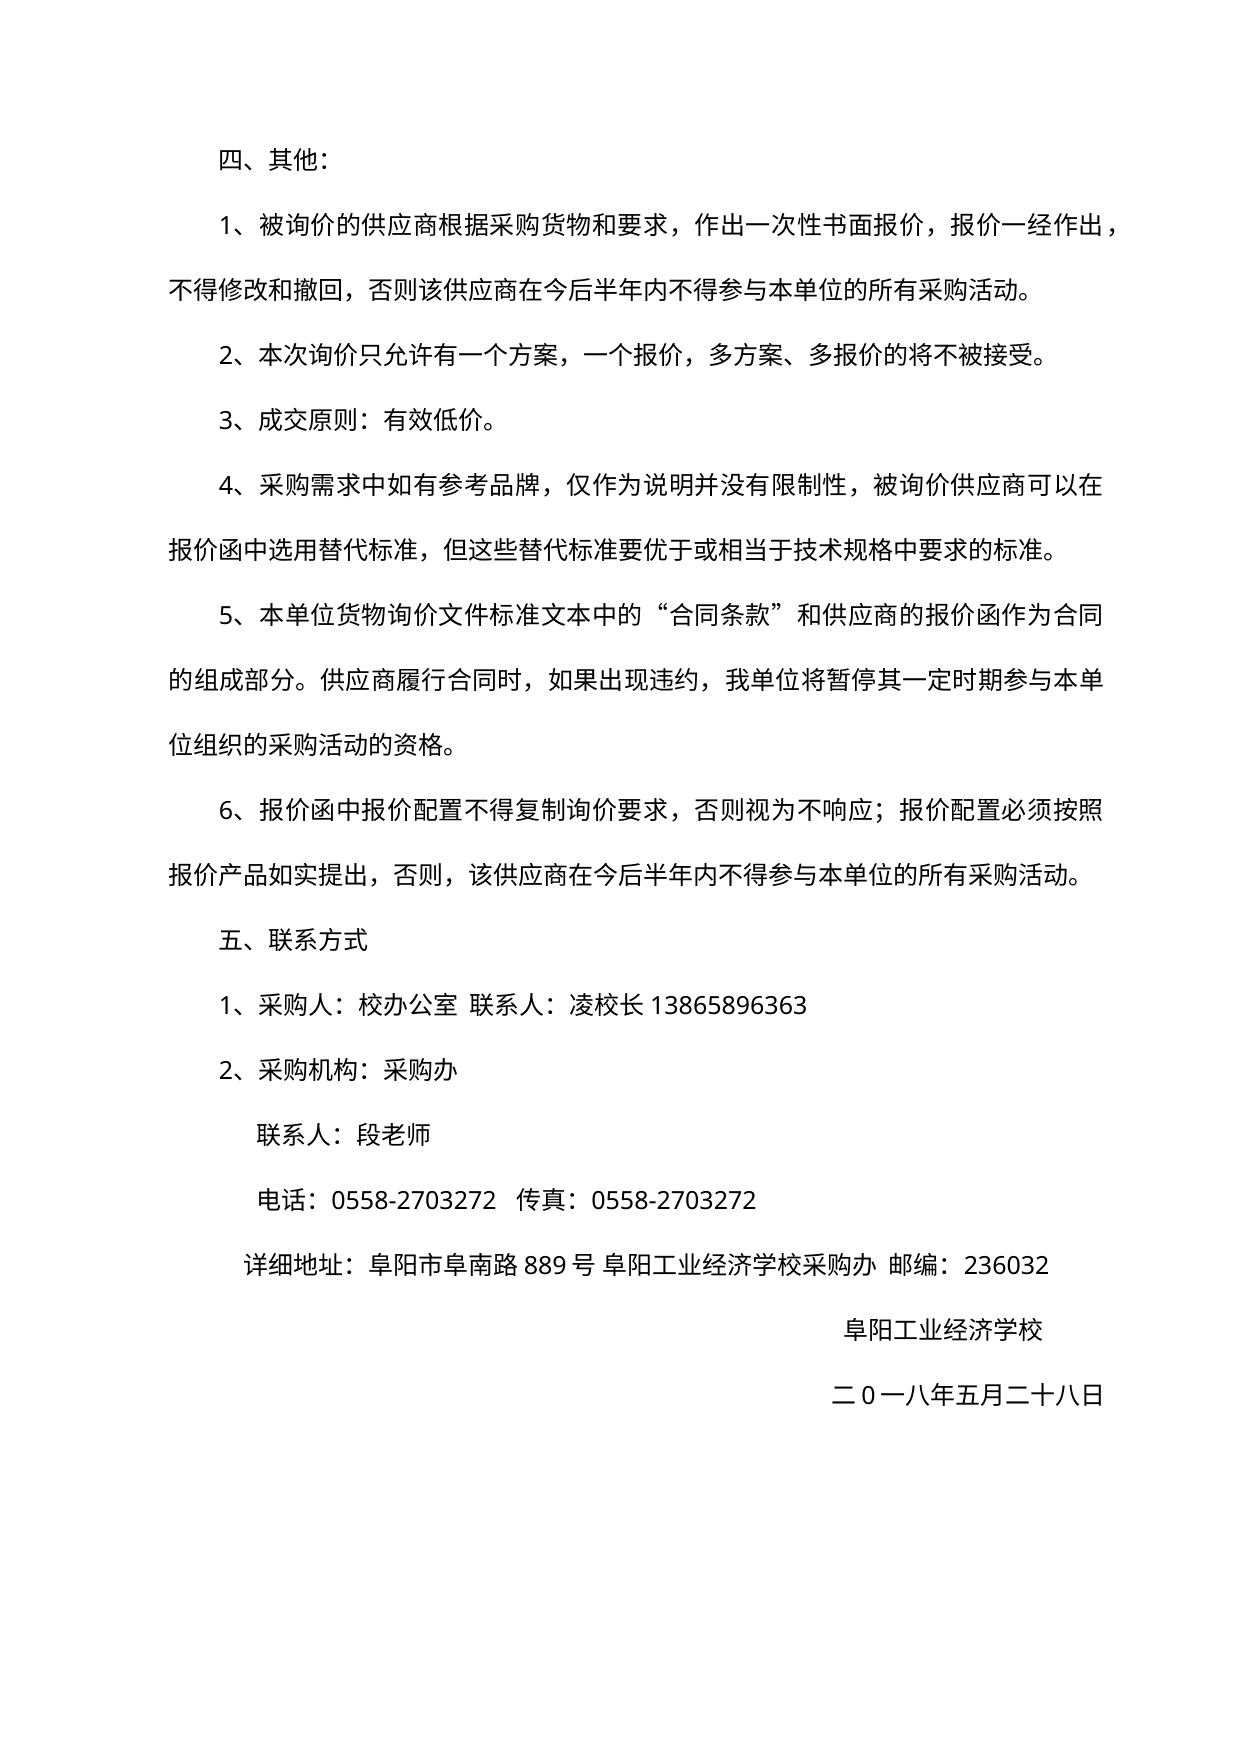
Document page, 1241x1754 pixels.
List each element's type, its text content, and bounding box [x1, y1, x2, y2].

text 1、采购人：校办公室 联系人：凌校长 13865896363 [169, 971, 1106, 1036]
text 5、本单位货物询价文件标准文本中的“合同条款”和供应商的报价函作为合同的组成部分。供应商履行合同时，如果出现违约，我单位将暂停其一定时期参与本单位组织的采购活动的资格。 [169, 581, 1106, 776]
text 电话：0558-2703272 传真：0558-2703272 [169, 1166, 1106, 1231]
text 4、采购需求中如有参考品牌，仅作为说明并没有限制性，被询价供应商可以在报价函中选用替代标准，但这些替代标准要优于或相当于技术规格中要求的标准。 [169, 451, 1106, 581]
text 2、采购机构：采购办 [169, 1036, 1106, 1101]
text 6、报价函中报价配置不得复制询价要求，否则视为不响应；报价配置必须按照报价产品如实提出，否则，该供应商在今后半年内不得参与本单位的所有采购活动。 [169, 776, 1106, 906]
text 详细地址：阜阳市阜南路889号 阜阳工业经济学校采购办 邮编：236032 [169, 1231, 1106, 1296]
text 联系人：段老师 [169, 1101, 1106, 1166]
text 2、本次询价只允许有一个方案，一个报价，多方案、多报价的将不被接受。 [169, 321, 1106, 386]
text 五、联系方式 [169, 906, 1106, 971]
text 3、成交原则：有效低价。 [169, 386, 1106, 451]
text 四、其他： [169, 126, 1106, 191]
text 阜阳工业经济学校 [169, 1296, 1106, 1361]
text 1、被询价的供应商根据采购货物和要求，作出一次性书面报价，报价一经作出，不得修改和撤回，否则该供应商在今后半年内不得参与本单位的所有采购活动。 [169, 191, 1106, 321]
text 二0一八年五月二十八日 [169, 1361, 1106, 1426]
